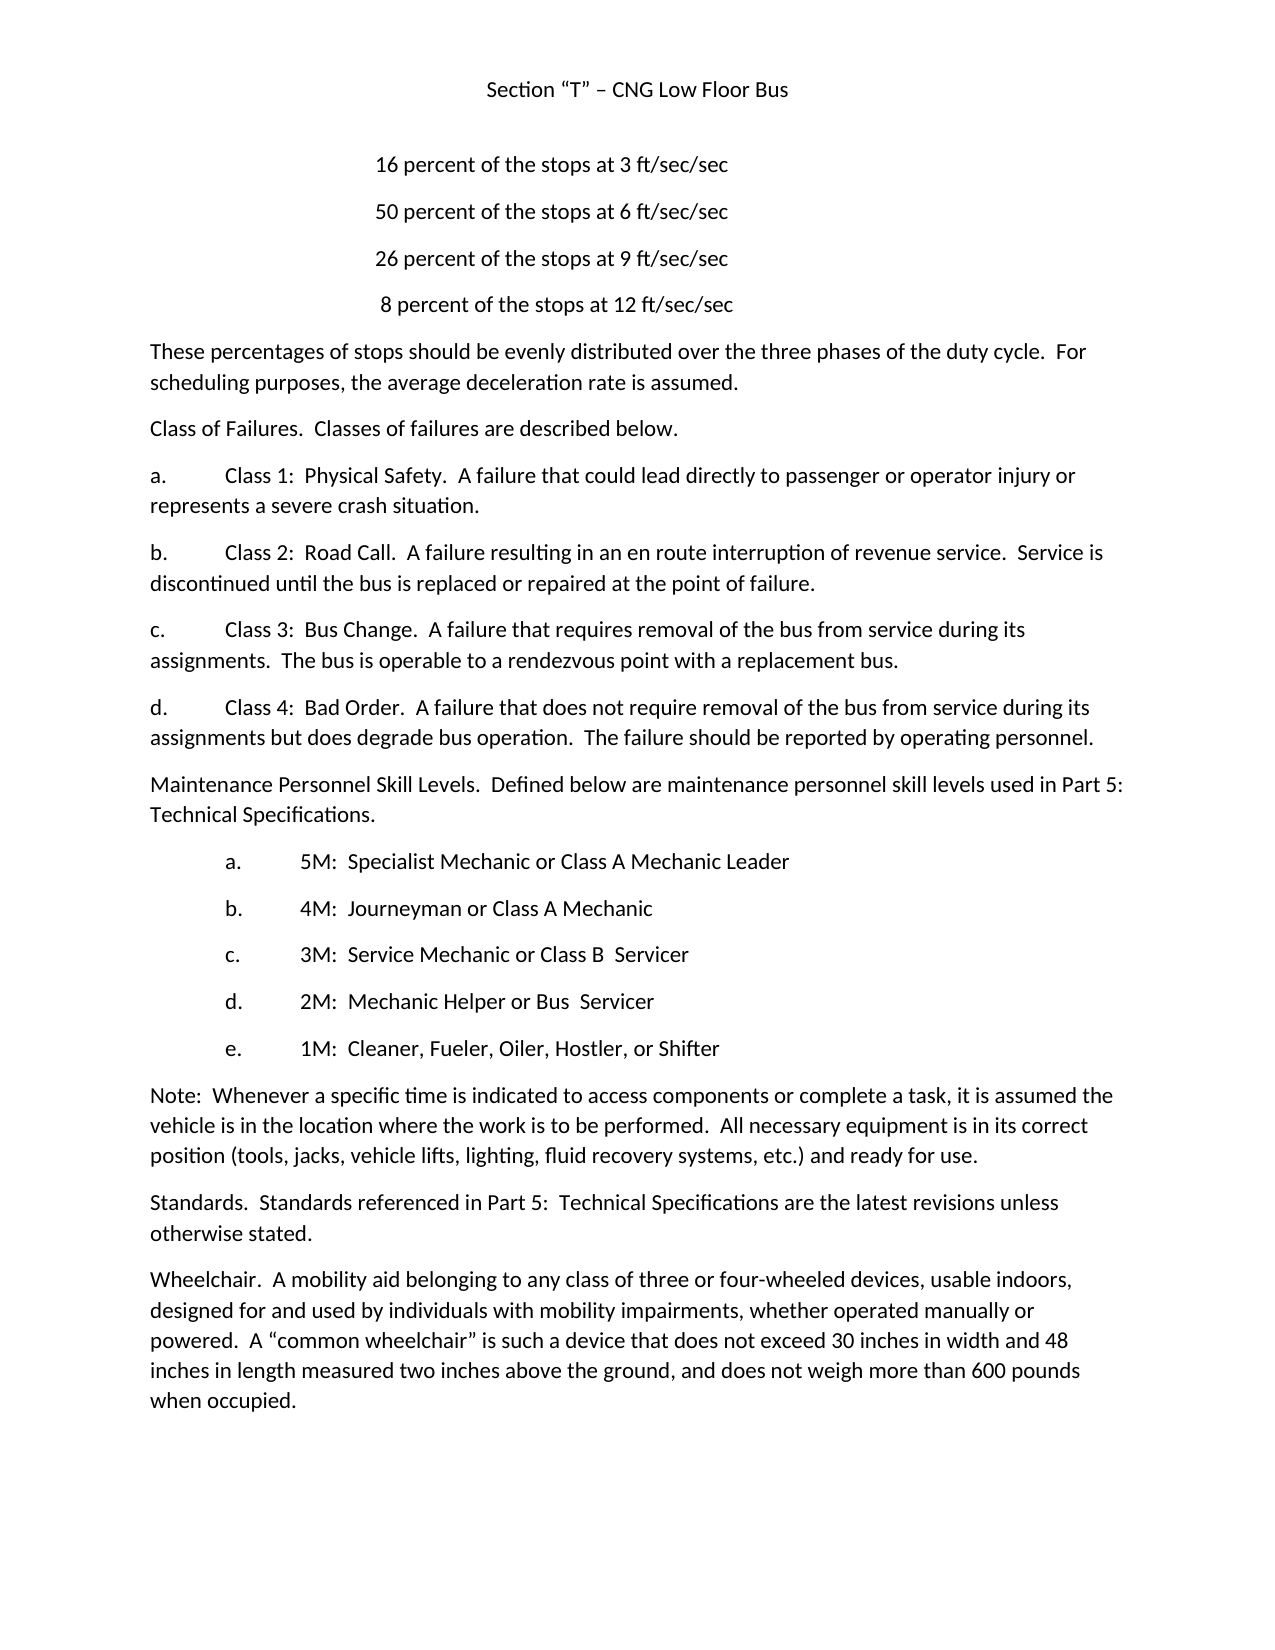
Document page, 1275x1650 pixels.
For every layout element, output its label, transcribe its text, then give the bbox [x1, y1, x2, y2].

text a. 5M: Specialist Mechanic or Class A Mechanic Leader [150, 847, 1125, 875]
text b. Class 2: Road Call. A failure resulting in an en route interruption of revenue service. Service is discontinued until the bus is replaced or repaired at the point of failure. [150, 538, 1125, 597]
text e. 1M: Cleaner, Fueler, Oiler, Hostler, or Shifter [150, 1034, 1125, 1062]
text b. 4M: Journeyman or Class A Mechanic [150, 894, 1125, 922]
text a. Class 1: Physical Safety. A failure that could lead directly to passenger or operator injury or represents a severe crash situation. [150, 461, 1125, 520]
text Wheelchair. A mobility aid belonging to any class of three or four-wheeled devices, usable indoors, designed for and used by individuals with mobility impairments, whether operated manually or powered. A “common wheelchair” is such a device that does not exceed 30 inches in width and 48 inches in length measured two inches above the ground, and does not weigh more than 600 pounds when occupied. [150, 1266, 1125, 1414]
text Maintenance Personnel Skill Levels. Defined below are maintenance personnel skill levels used in Part 5: Technical Specifications. [150, 770, 1125, 828]
text Standards. Standards referenced in Part 5: Technical Specifications are the latest revisions unless otherwise stated. [150, 1188, 1125, 1247]
text These percentages of stops should be evenly distributed over the three phases of the duty cycle. For scheduling purposes, the average deceleration rate is assumed. [150, 337, 1125, 396]
text Note: Whenever a specific time is indicated to access components or complete a task, it is assumed the vehicle is in the location where the work is to be performed. All necessary equipment is in its correct position (tools, jacks, vehicle lifts, lighting, fluid recovery systems, etc.) and ready for use. [150, 1081, 1125, 1170]
text c. Class 3: Bus Change. A failure that requires removal of the bus from service during its assignments. The bus is operable to a rendezvous point with a replacement bus. [150, 616, 1125, 674]
text d. 2M: Mechanic Helper or Bus Servicer [150, 987, 1125, 1016]
text 50 percent of the stops at 6 ft/sec/sec [150, 197, 1125, 225]
text 8 percent of the stops at 12 ft/sec/sec [150, 291, 1125, 319]
text d. Class 4: Bad Order. A failure that does not require removal of the bus from service during its assignments but does degrade bus operation. The failure should be reported by operating personnel. [150, 693, 1125, 751]
text Class of Failures. Classes of failures are described below. [150, 414, 1125, 443]
text 16 percent of the stops at 3 ft/sec/sec [150, 150, 1125, 178]
text c. 3M: Service Mechanic or Class B Servicer [150, 941, 1125, 969]
text 26 percent of the stops at 9 ft/sec/sec [150, 244, 1125, 272]
